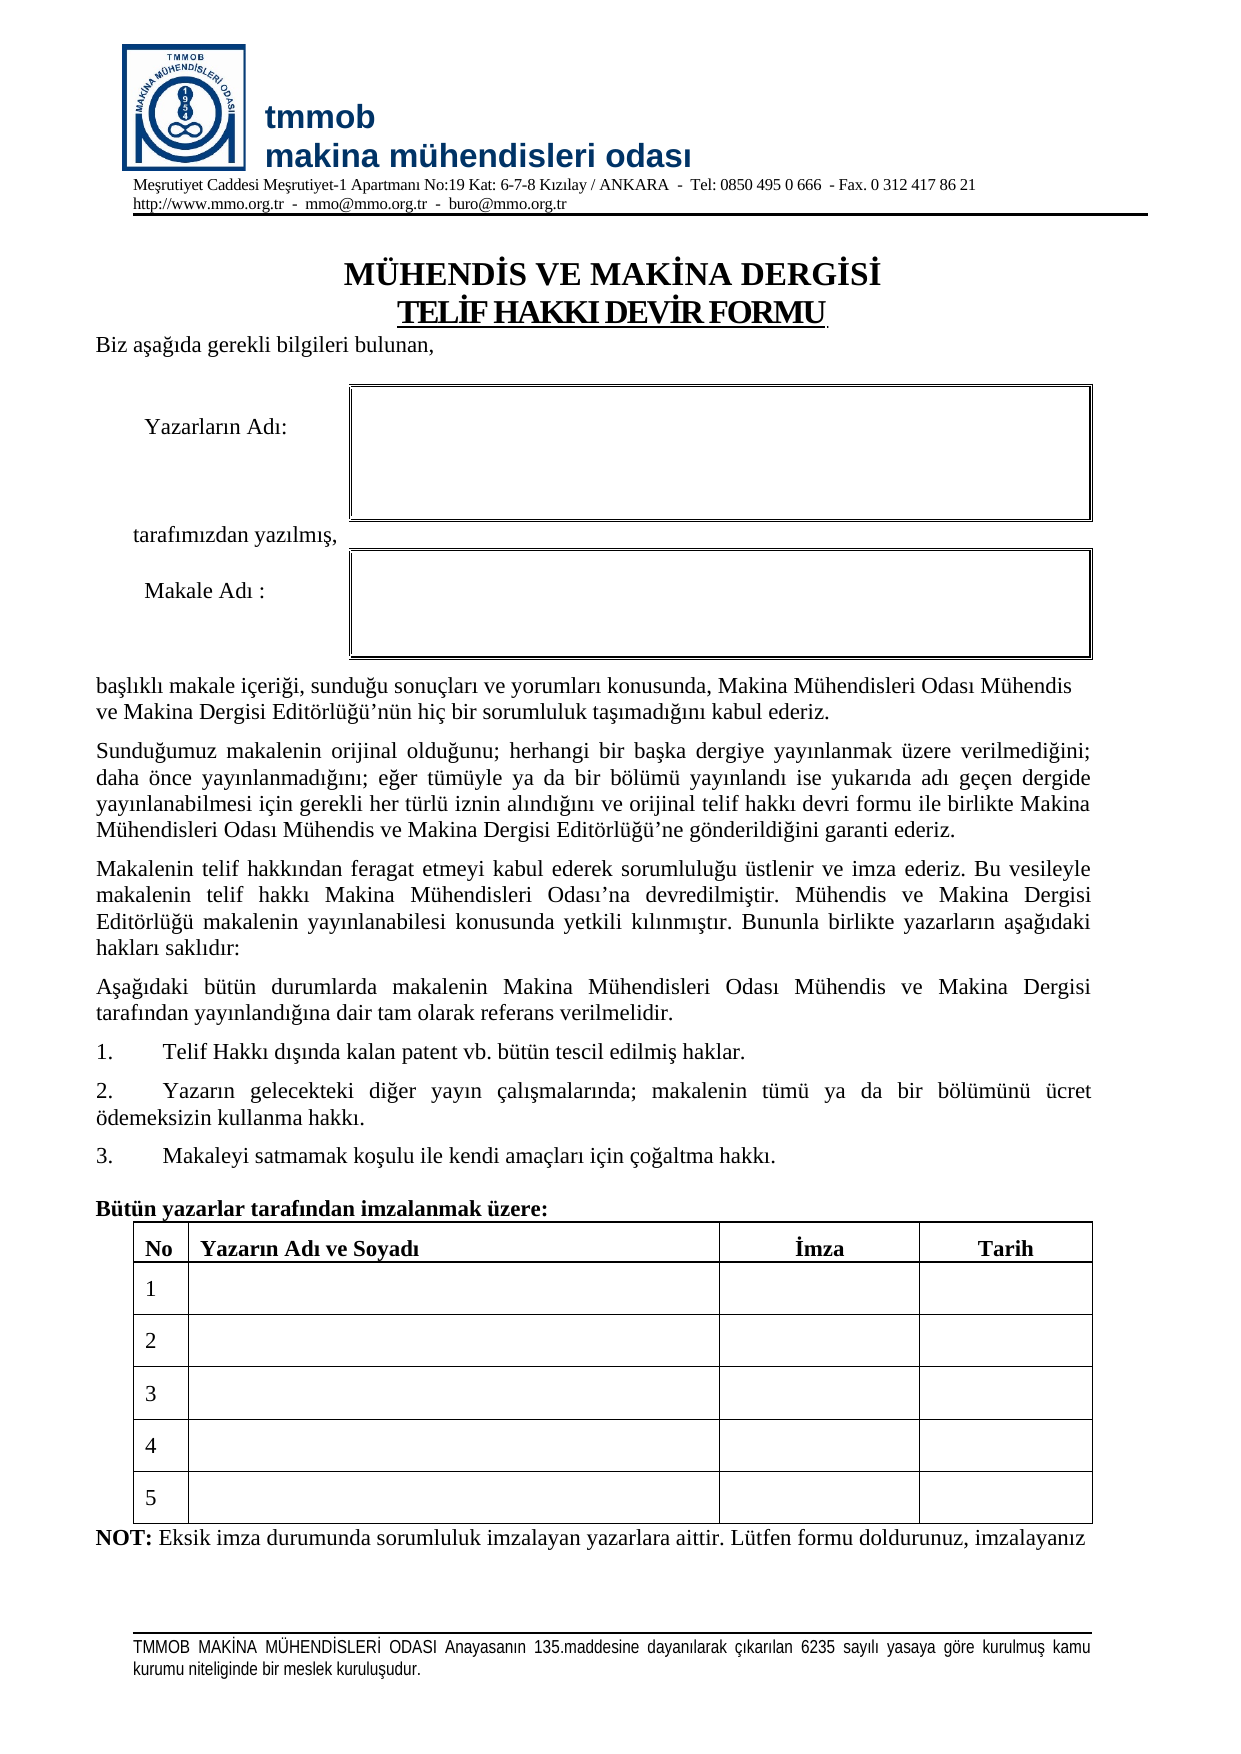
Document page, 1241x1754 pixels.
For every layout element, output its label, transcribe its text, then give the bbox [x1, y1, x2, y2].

table_header Yazarın Adı ve Soyadı [189, 1223, 719, 1261]
table_cell [189, 1420, 719, 1471]
table_cell [920, 1420, 1092, 1471]
list Makaleyi satmamak koşulu ile kendi amaçları için çoğaltma hakkı. [96, 1142, 1092, 1169]
table_header İmza [720, 1223, 919, 1261]
text başlıklı makale içeriği, sunduğu sonuçları ve yorumları konusunda, Makina Mühendisleri Odası Mühendis ve Makina Dergisi Editörlüğü’nün hiç bir sorumluluk taşımadığını kabul ederiz. [96, 672, 1092, 725]
text NOT: Eksik imza durumunda sorumluluk imzalayan yazarlara aittir. Lütfen formu doldurunuz, imzalayanız [95, 1524, 1092, 1551]
text MÜHENDİS VE MAKİNA DERGİSİ [133, 254, 1092, 292]
table_cell [720, 1315, 919, 1366]
table_cell [189, 1472, 719, 1523]
table_cell [189, 1263, 719, 1314]
table_header Makale Adı : [133, 548, 351, 656]
table_cell [720, 1367, 919, 1418]
table_cell [920, 1472, 1092, 1523]
text Sunduğumuz makalenin orijinal olduğunu; herhangi bir başka dergiye yayınlanmak üzere verilmediğini; daha önce yayınlanmadığını; eğer tümüyle ya da bir bölümü yayınlandı ise yukarıda adı geçen dergide yayınlanabilmesi için gerekli her türlü iznin alındığını ve orijinal telif hakkı devri formu ile birlikte Makina Mühendisleri Odası Mühendis ve Makina Dergisi Editörlüğü’ne gönderildiğini garanti ederiz. [96, 737, 1092, 843]
table_cell 5 [134, 1472, 188, 1523]
table_cell [920, 1367, 1092, 1418]
table_cell 1 [134, 1263, 188, 1314]
table_cell [720, 1420, 919, 1471]
table_header [351, 387, 1089, 518]
text tarafımızdan yazılmış, [133, 522, 1092, 548]
table_cell 2 [134, 1315, 188, 1366]
list Yazarın gelecekteki diğer yayın çalışmalarında; makalenin tümü ya da bir bölümünü ücret ödemeksizin kullanma hakkı. [96, 1077, 1092, 1130]
table_cell [920, 1263, 1092, 1314]
text tmmob [246, 97, 1092, 136]
text makina mühendisleri odası [133, 136, 1092, 174]
table_header Yazarların Adı: [133, 384, 351, 518]
table_cell [720, 1472, 919, 1523]
table_cell [189, 1367, 719, 1418]
table_cell 4 [134, 1420, 188, 1471]
text Biz aşağıda gerekli bilgileri bulunan, [95, 331, 1092, 357]
table_cell [920, 1315, 1092, 1366]
table_cell [189, 1315, 719, 1366]
text Bütün yazarlar tarafından imzalanmak üzere: [95, 1195, 1092, 1221]
picture [120, 44, 246, 169]
text TELİF HAKKI DEVİR FORMU [133, 292, 1092, 331]
table_cell 3 [134, 1367, 188, 1418]
text Aşağıdaki bütün durumlarda makalenin Makina Mühendisleri Odası Mühendis ve Makina Dergisi tarafından yayınlandığına dair tam olarak referans verilmelidir. [96, 973, 1092, 1026]
list Telif Hakkı dışında kalan patent vb. bütün tescil edilmiş haklar. [96, 1038, 1092, 1065]
table_header [351, 551, 1089, 656]
table_cell [720, 1263, 919, 1314]
table_header Tarih [920, 1223, 1092, 1261]
text Makalenin telif hakkından feragat etmeyi kabul ederek sorumluluğu üstlenir ve imza ederiz. Bu vesileyle makalenin telif hakkı Makina Mühendisleri Odası’na devredilmiştir. Mühendis ve Makina Dergisi Editörlüğü makalenin yayınlanabilesi konusunda yetkili kılınmıştır. Bununla birlikte yazarların aşağıdaki hakları saklıdır: [96, 855, 1092, 961]
table_header Meşrutiyet Caddesi Meşrutiyet-1 Apartmanı No:19 Kat: 6-7-8 Kızılay / ANKARA - Tel: 0850 495 0 666 - Fax. 0 312 417 86 21 http://www.mmo.org.tr - mmo@mmo.org.tr - buro@mmo.org.tr [133, 174, 1148, 213]
table_header No [134, 1223, 188, 1261]
